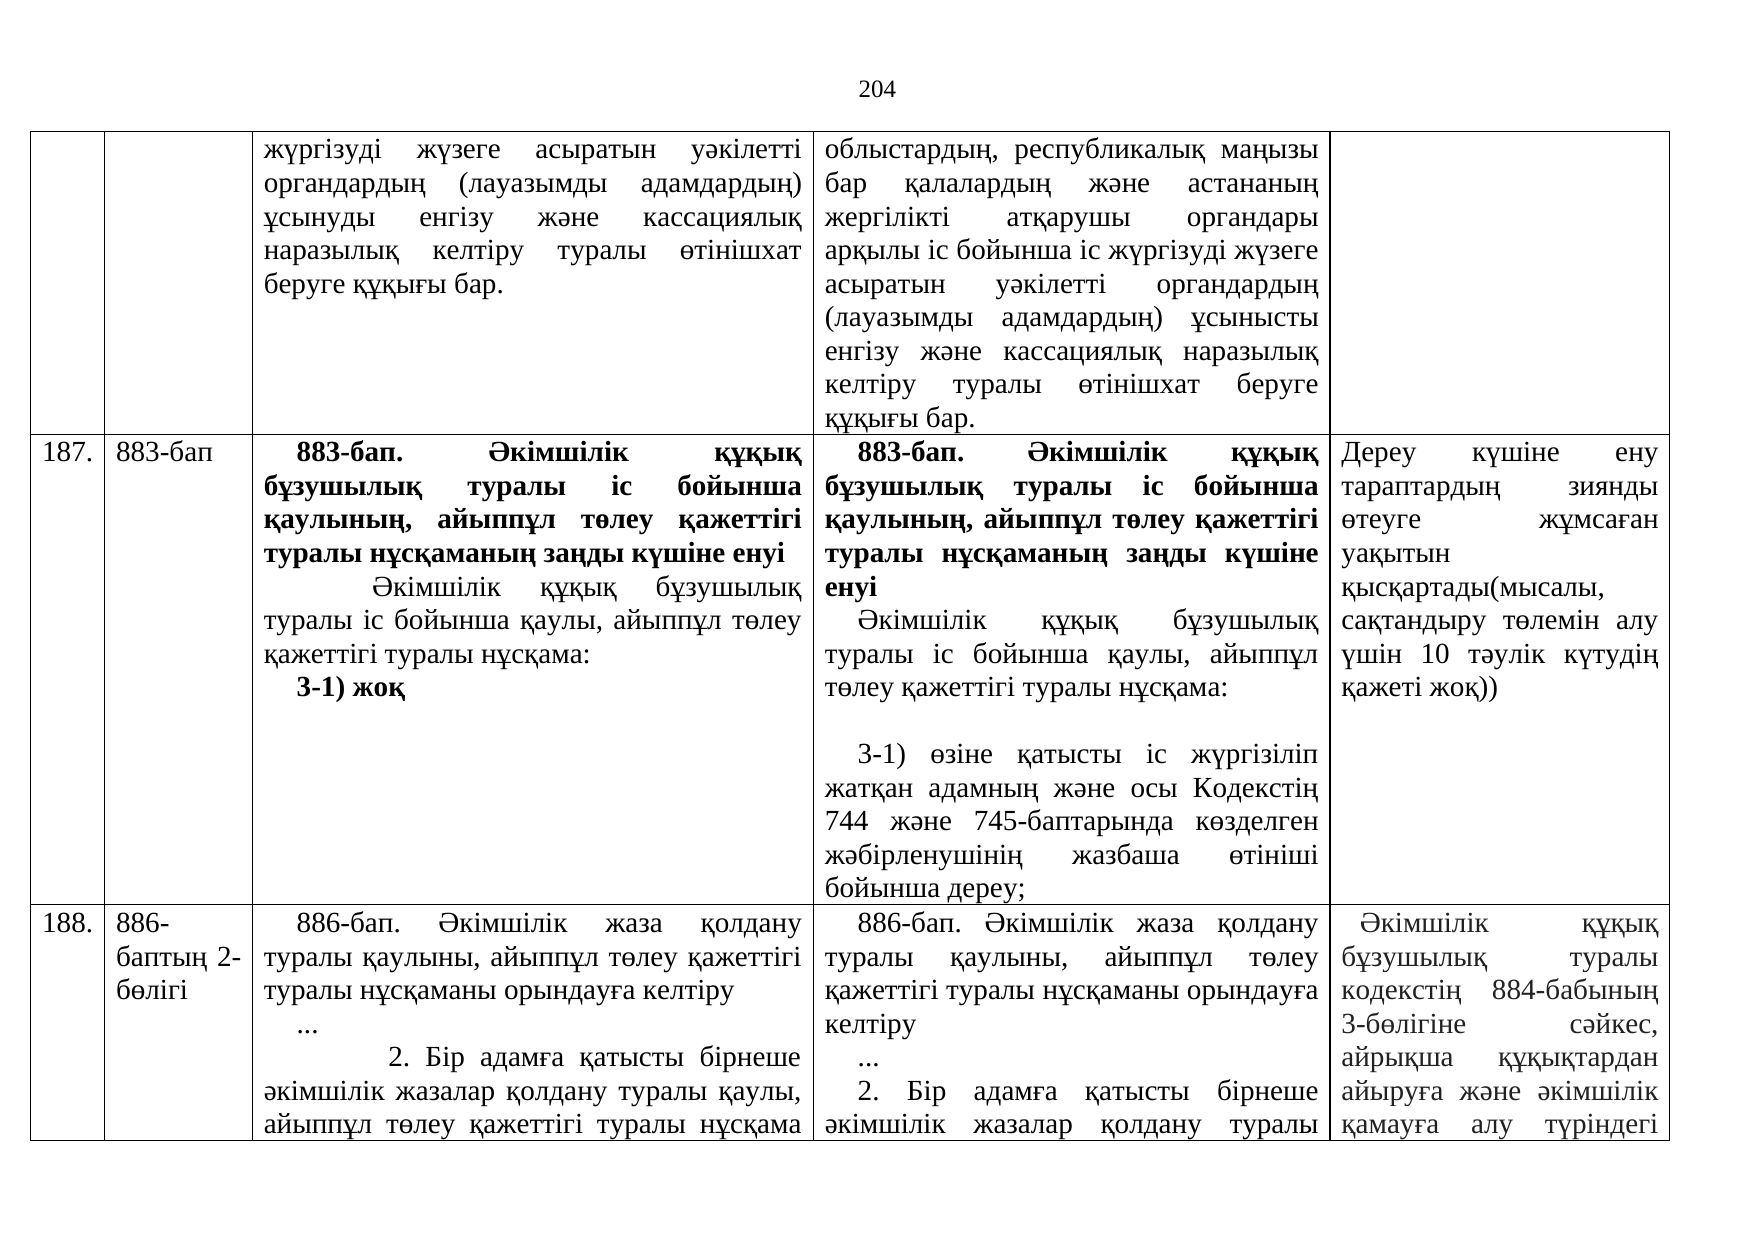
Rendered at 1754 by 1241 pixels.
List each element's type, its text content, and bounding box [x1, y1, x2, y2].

table_cell 883-бап. Әкiмшiлiк құқық бұзушылық туралы iс бойынша қаулының, айыппұл төлеу қажеттігі туралы нұсқаманың заңды күшiне енуi Әкiмшiлiк құқық бұзушылық туралы iс бойынша қаулы, айыппұл төлеу қажеттігі туралы нұсқама: 3-1) жоқ [253, 435, 813, 904]
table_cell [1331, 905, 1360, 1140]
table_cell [814, 132, 1329, 433]
table_cell 883-бап. Әкiмшiлiк құқық бұзушылық туралы iс бойынша қаулының, айыппұл төлеу қажеттігі туралы нұсқаманың заңды күшiне енуi Әкiмшiлiк құқық бұзушылық туралы iс бойынша қаулы, айыппұл төлеу қажеттігі туралы нұсқама: 3-1) өзіне қатысты іс жүргізіліп жатқан адамның және осы Кодекстің 744 және 745-баптарында көзделген жәбірленушінің жазбаша өтініші бойынша дереу; [814, 435, 1329, 904]
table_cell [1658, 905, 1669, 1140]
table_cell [253, 905, 813, 1140]
table_cell [31, 132, 104, 433]
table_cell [105, 132, 252, 433]
table_cell 886-баптың 2-бөлігі [105, 905, 252, 1140]
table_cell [814, 905, 1329, 1140]
table_cell 883-бап [105, 435, 252, 904]
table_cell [1331, 132, 1669, 433]
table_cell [253, 132, 813, 433]
table_cell Дереу күшіне ену тараптардың зиянды өтеуге жұмсаған уақытын қысқартады(мысалы, сақтандыру төлемін алу үшін 10 тәулік күтудің қажеті жоқ)) [1331, 435, 1669, 904]
table_cell [31, 435, 104, 904]
table_cell [31, 905, 104, 1140]
